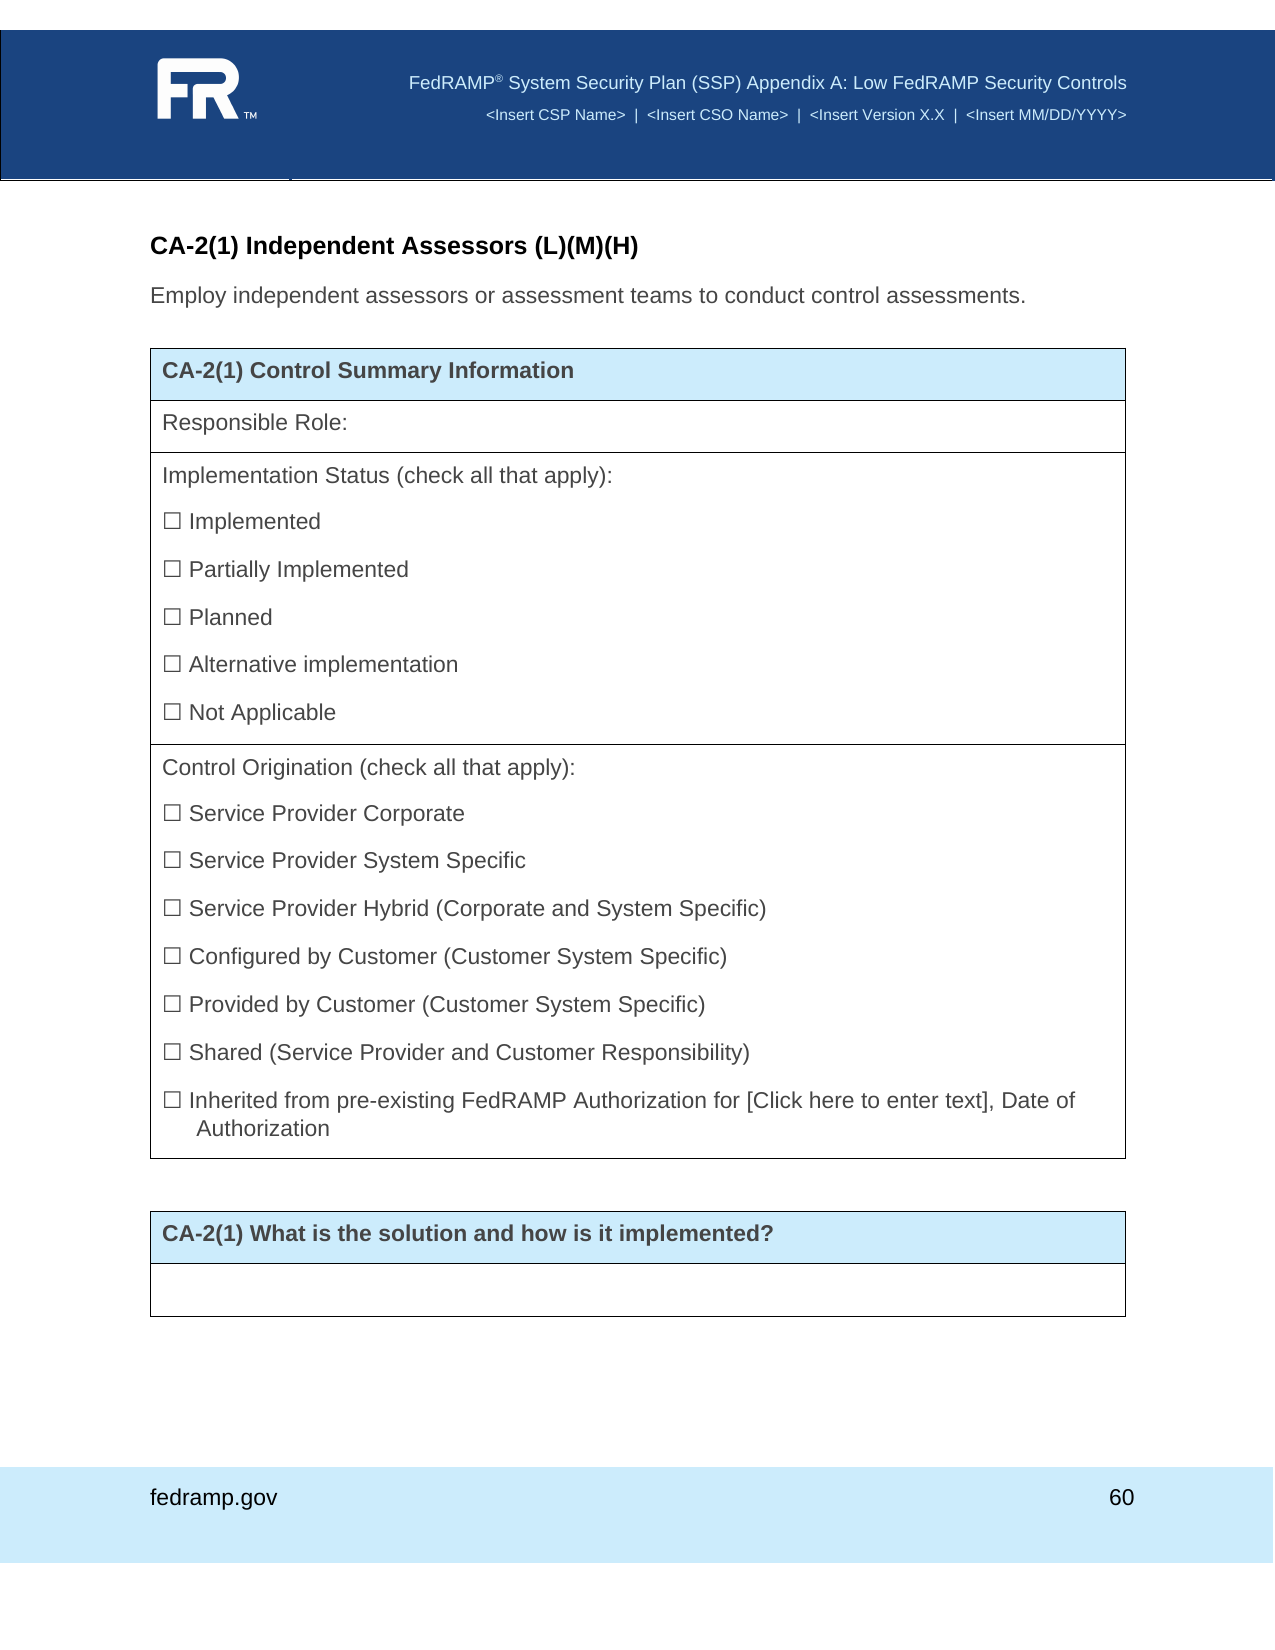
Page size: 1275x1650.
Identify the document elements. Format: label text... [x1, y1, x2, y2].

table_cell [151, 1264, 1125, 1316]
subtitle CA-2(1) Independent Assessors (L)(M)(H) [150, 231, 1125, 260]
table_header CA-2(1) Control Summary Information [151, 349, 1125, 400]
text Employ independent assessors or assessment teams to conduct control assessments. [150, 282, 1125, 309]
table_cell Implementation Status (check all that apply): Implemented Partially Implemented Planned Alternative implementation Not Applicable [151, 453, 1125, 744]
table_cell Responsible Role: [151, 401, 1125, 452]
picture [157, 58, 257, 119]
table_cell Control Origination (check all that apply): Service Provider Corporate Service Provider System Specific Service Provider Hybrid (Corporate and System Specific) Configured by Customer (Customer System Specific) Provided by Customer (Customer System Specific) Shared (Service Provider and Customer Responsibility) Inherited from pre-existing FedRAMP Authorization for [Click here to enter text], Date of Authorization [151, 745, 1125, 1158]
table_header CA-2(1) What is the solution and how is it implemented? [151, 1212, 1125, 1263]
